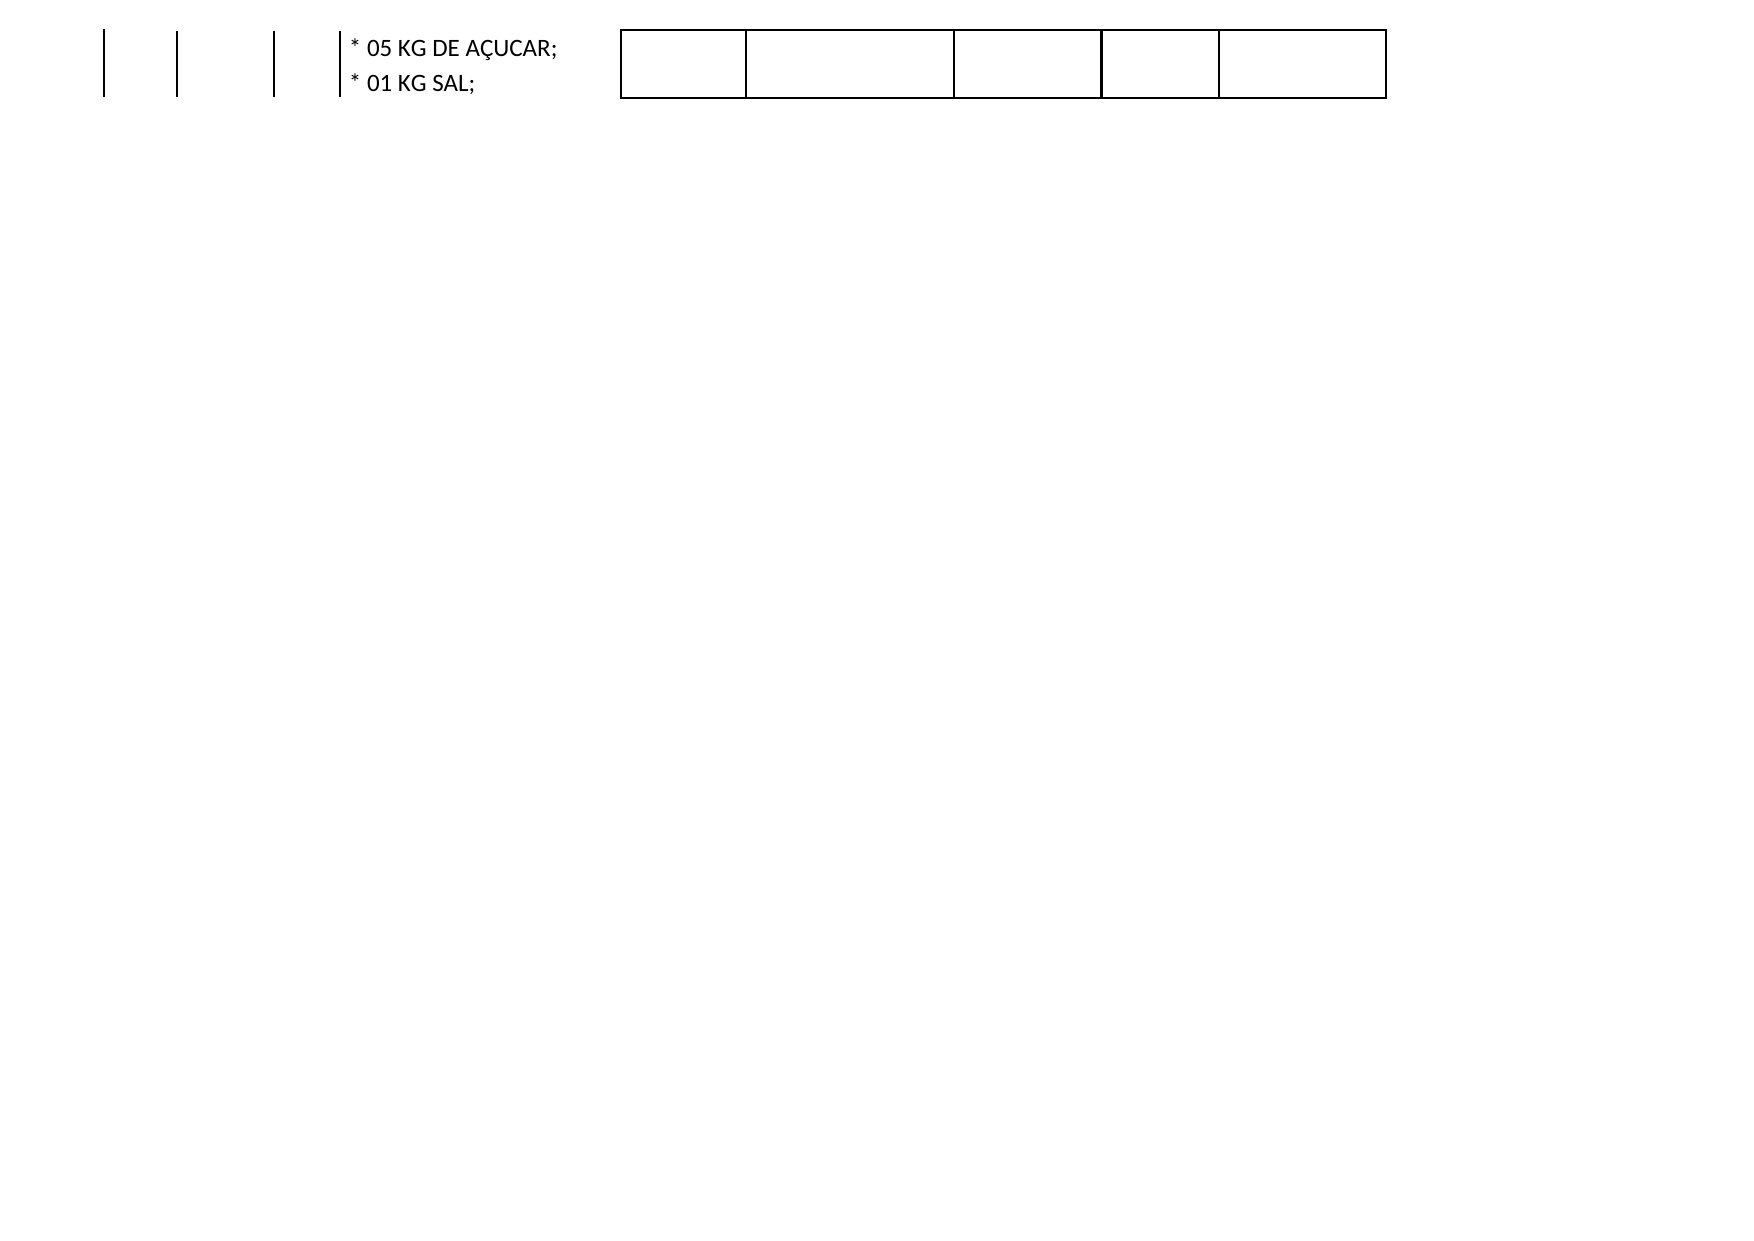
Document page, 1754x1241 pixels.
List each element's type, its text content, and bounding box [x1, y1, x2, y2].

table_cell * 01 KG SAL; [341, 66, 620, 97]
table_cell * 05 KG DE AÇUCAR; [340, 29, 620, 66]
